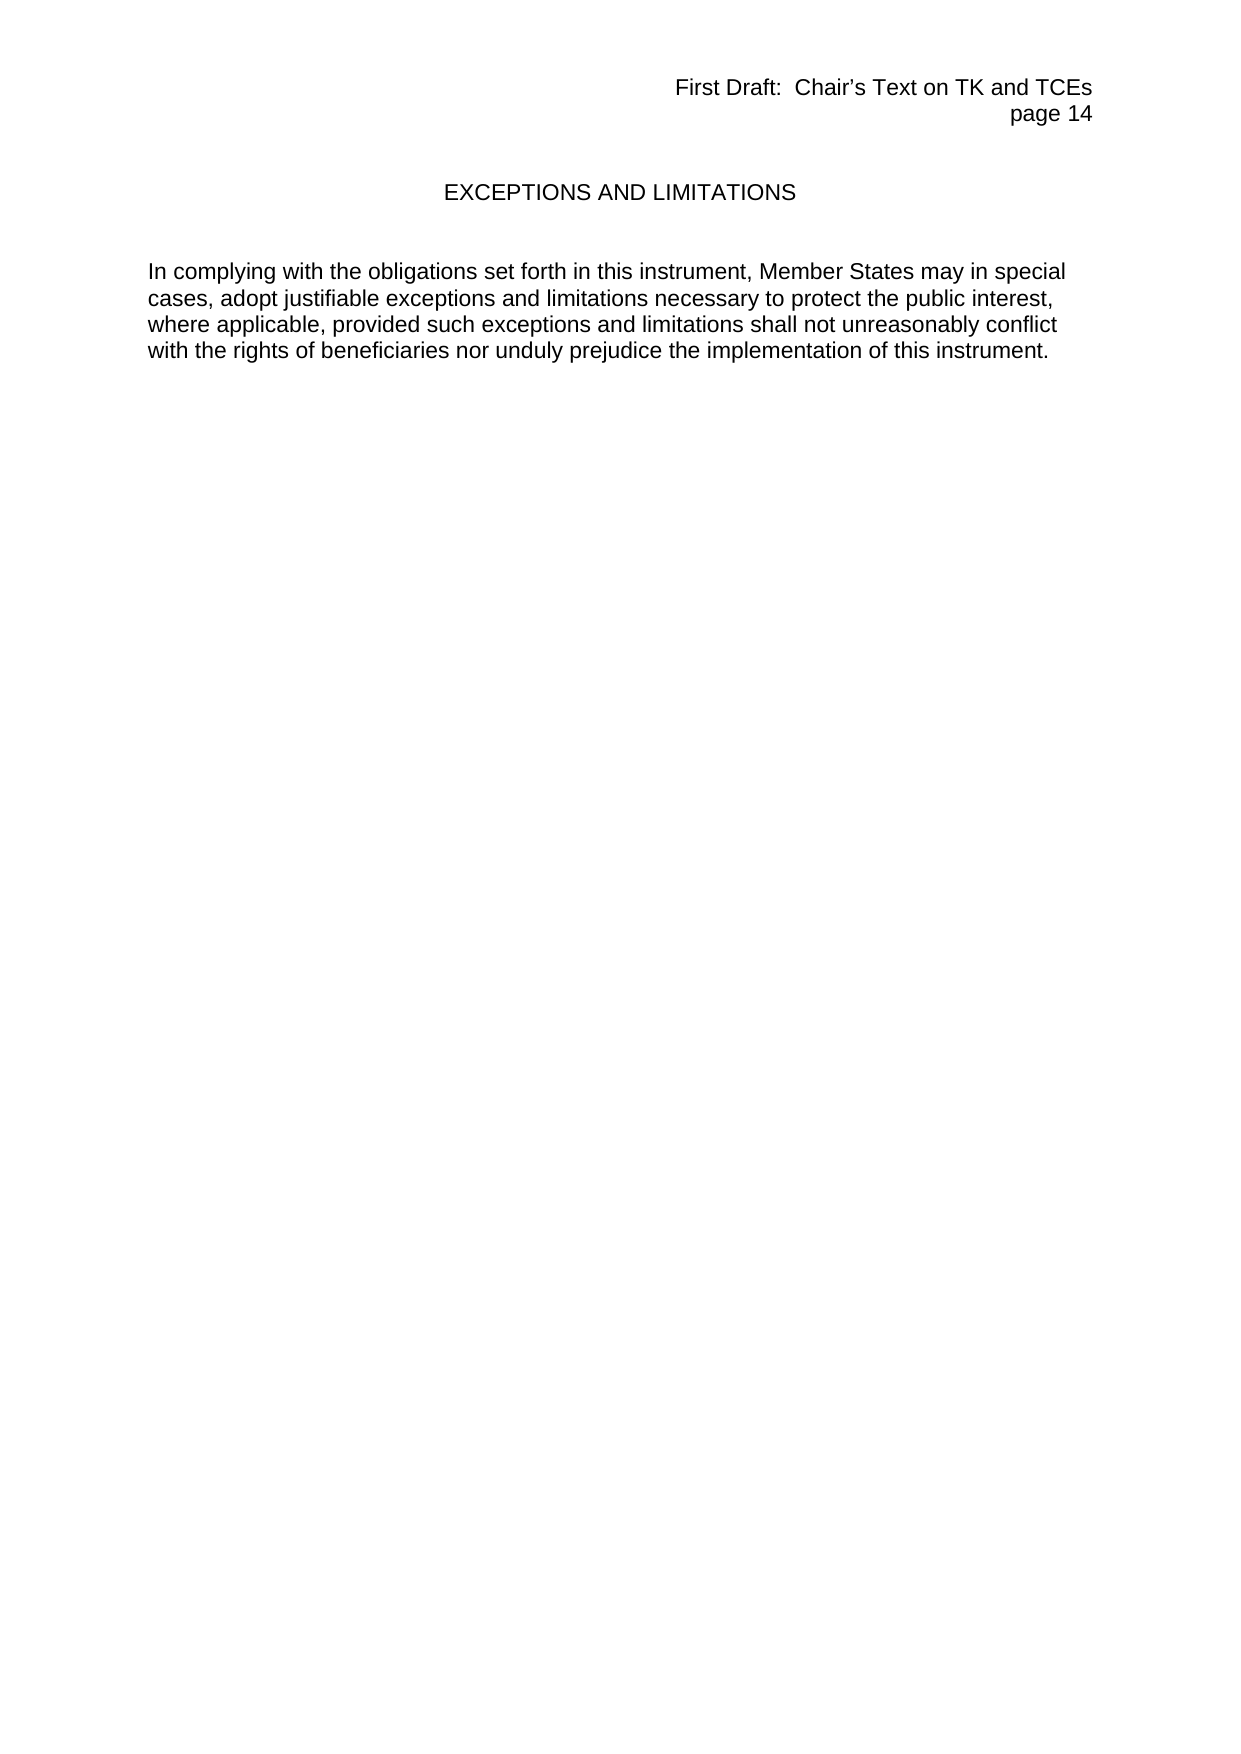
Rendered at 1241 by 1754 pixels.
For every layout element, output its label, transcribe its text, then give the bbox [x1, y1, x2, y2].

text EXCEPTIONS AND LIMITATIONS [148, 179, 1093, 206]
text In complying with the obligations set forth in this instrument, Member States may in special cases, adopt justifiable exceptions and limitations necessary to protect the public interest, where applicable, provided such exceptions and limitations shall not unreasonably conflict with the rights of beneficiaries nor unduly prejudice the implementation of this instrument. [148, 258, 1093, 364]
